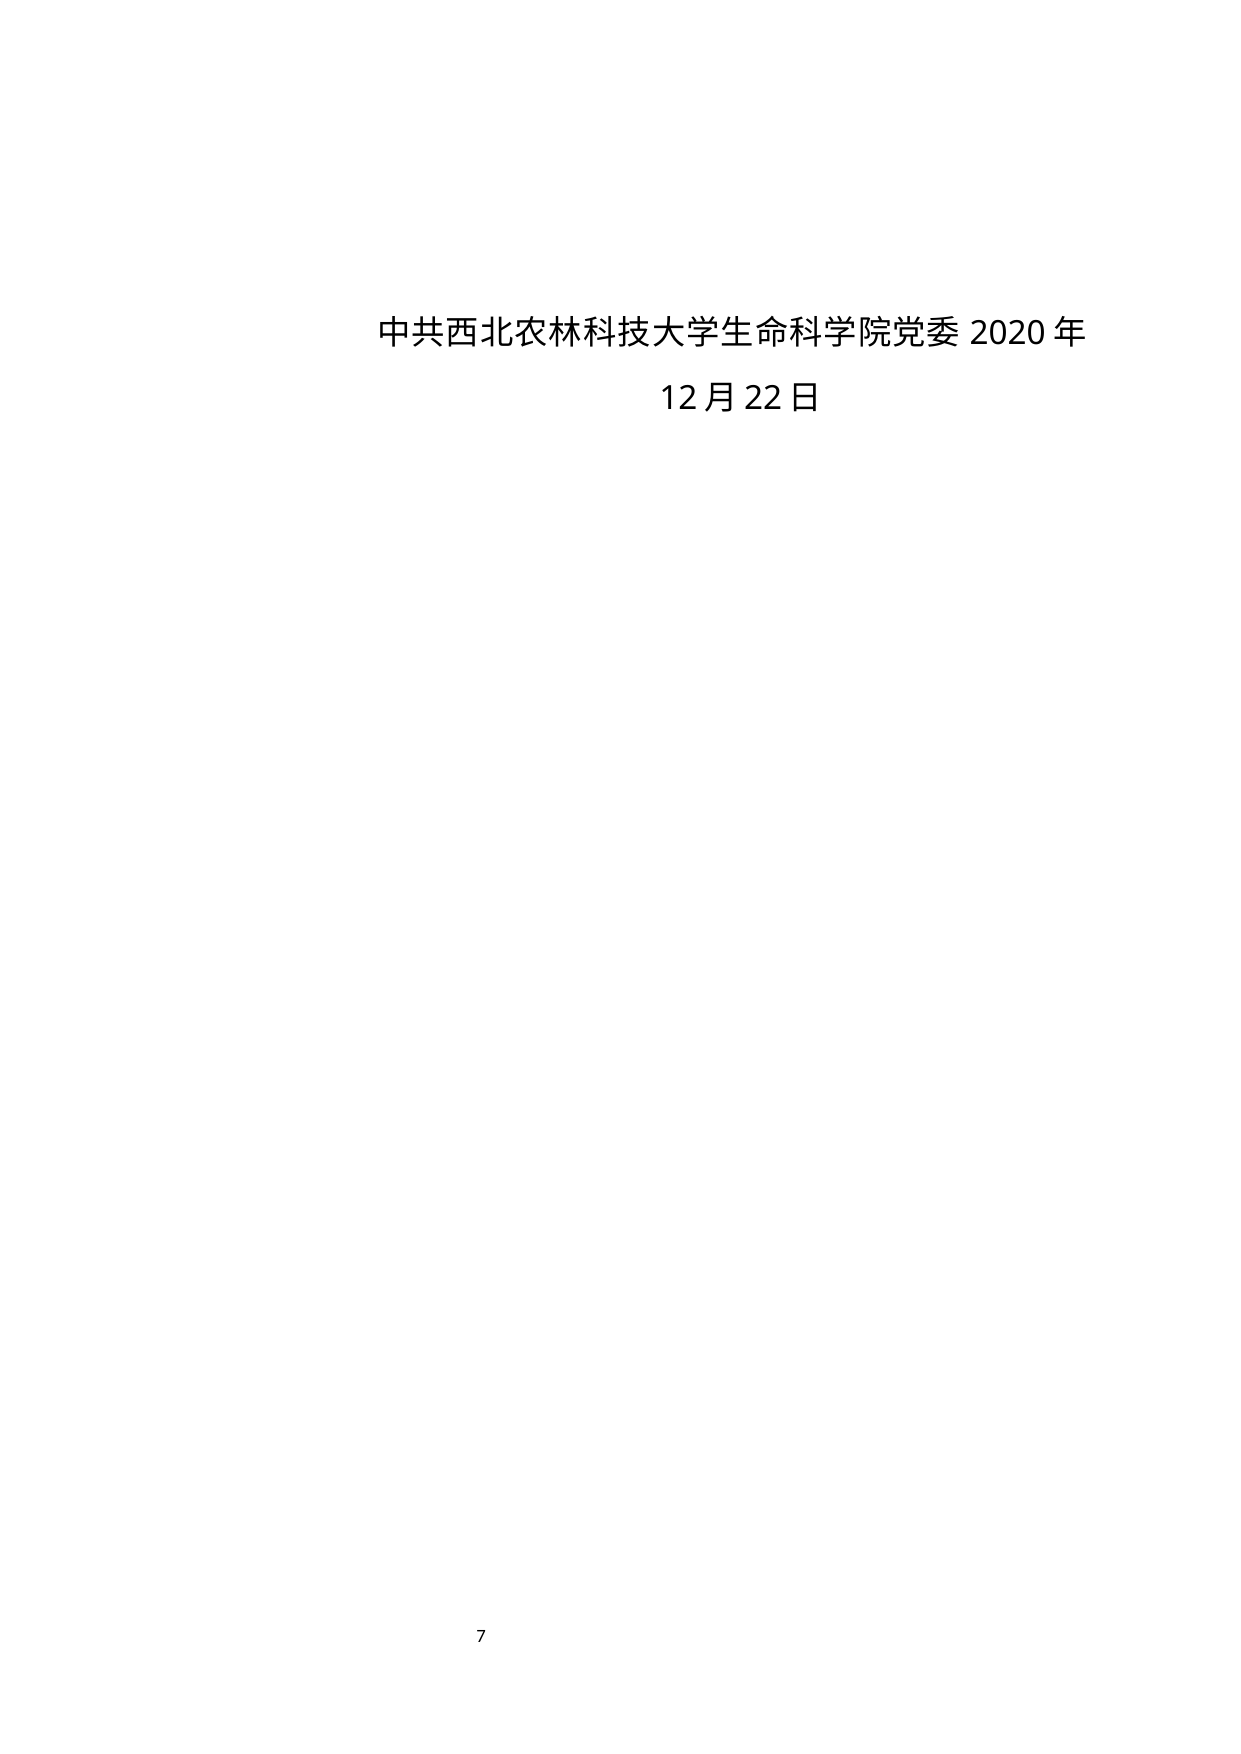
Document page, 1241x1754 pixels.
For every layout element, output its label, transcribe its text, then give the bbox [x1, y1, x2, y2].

text 中共西北农林科技大学生命科学院党委2020年12月22日 [209, 298, 1087, 428]
